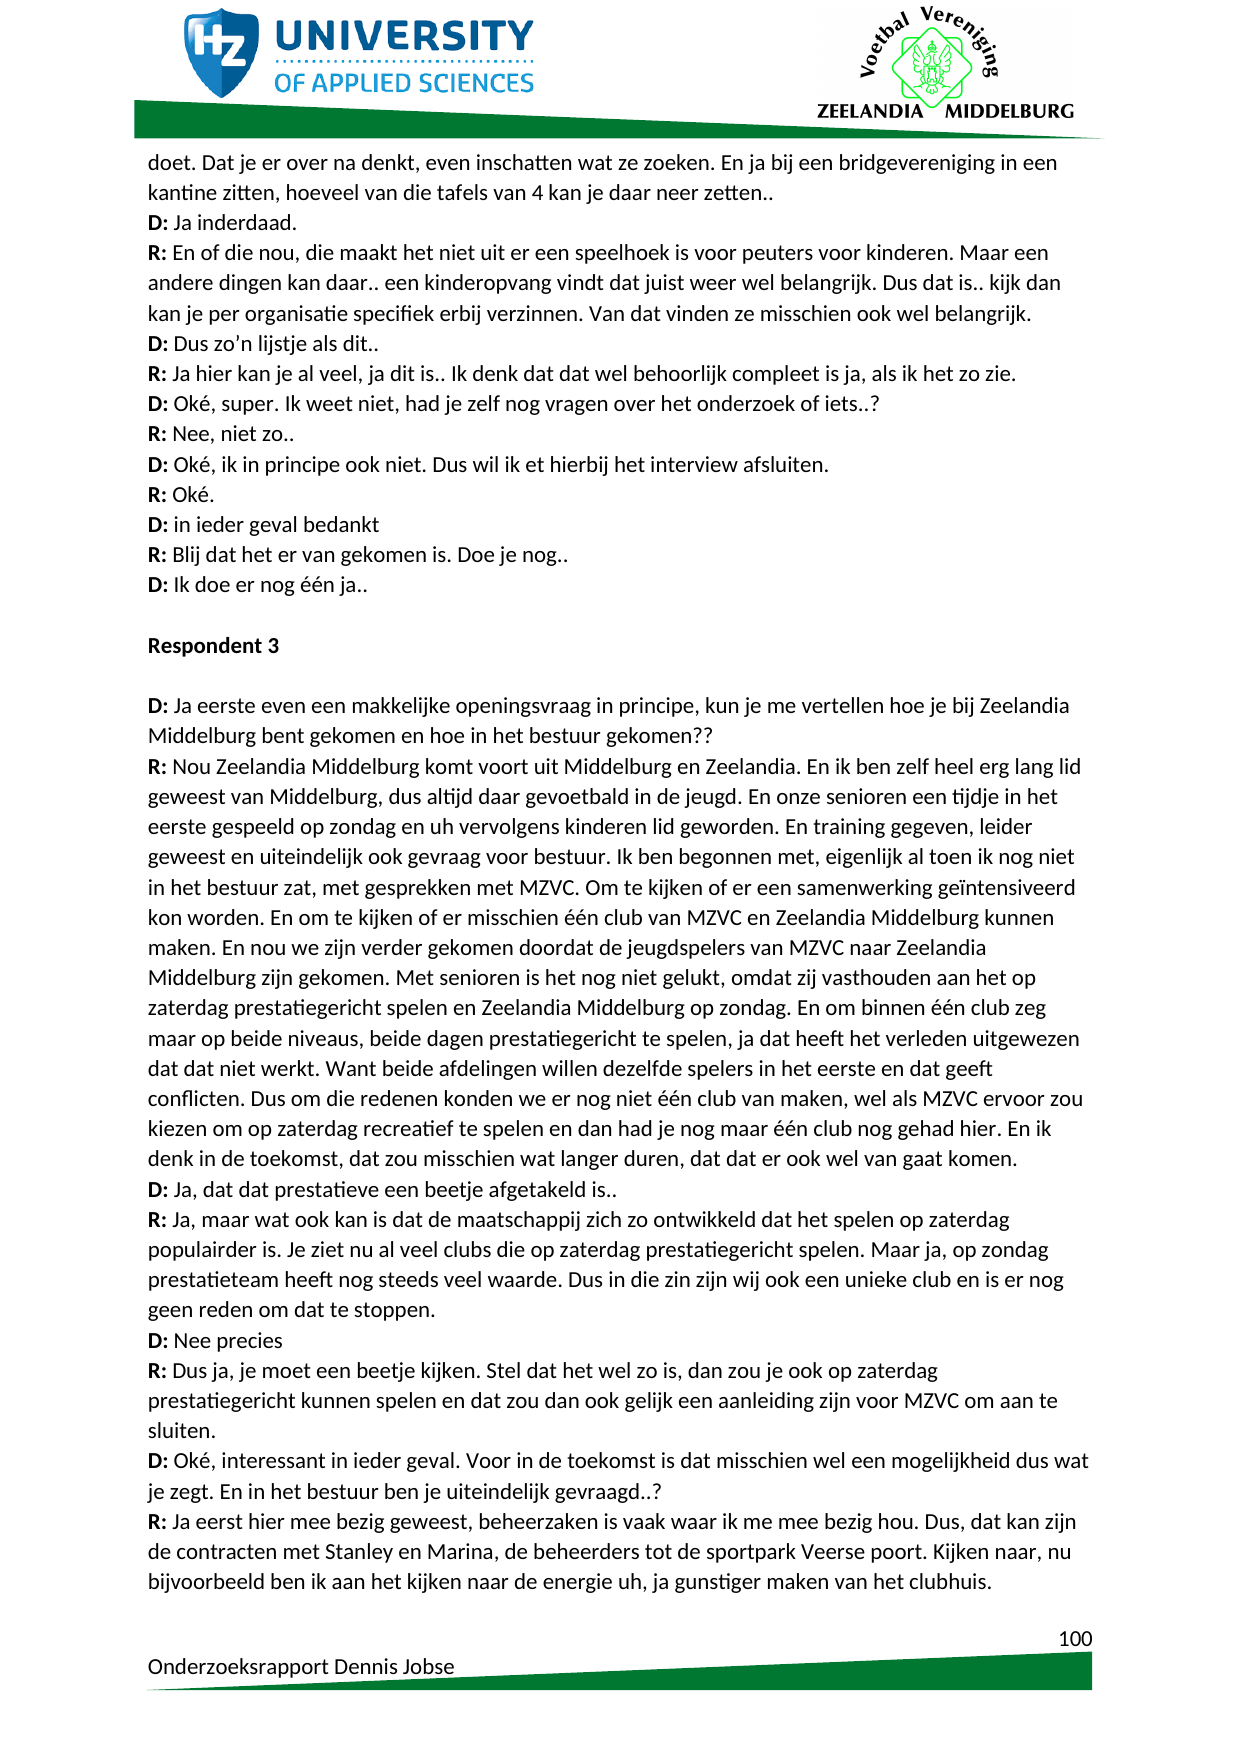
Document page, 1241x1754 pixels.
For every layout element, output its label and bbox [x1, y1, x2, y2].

picture [182, 8, 536, 98]
picture [817, 6, 1074, 118]
text [148, 148, 1093, 1595]
